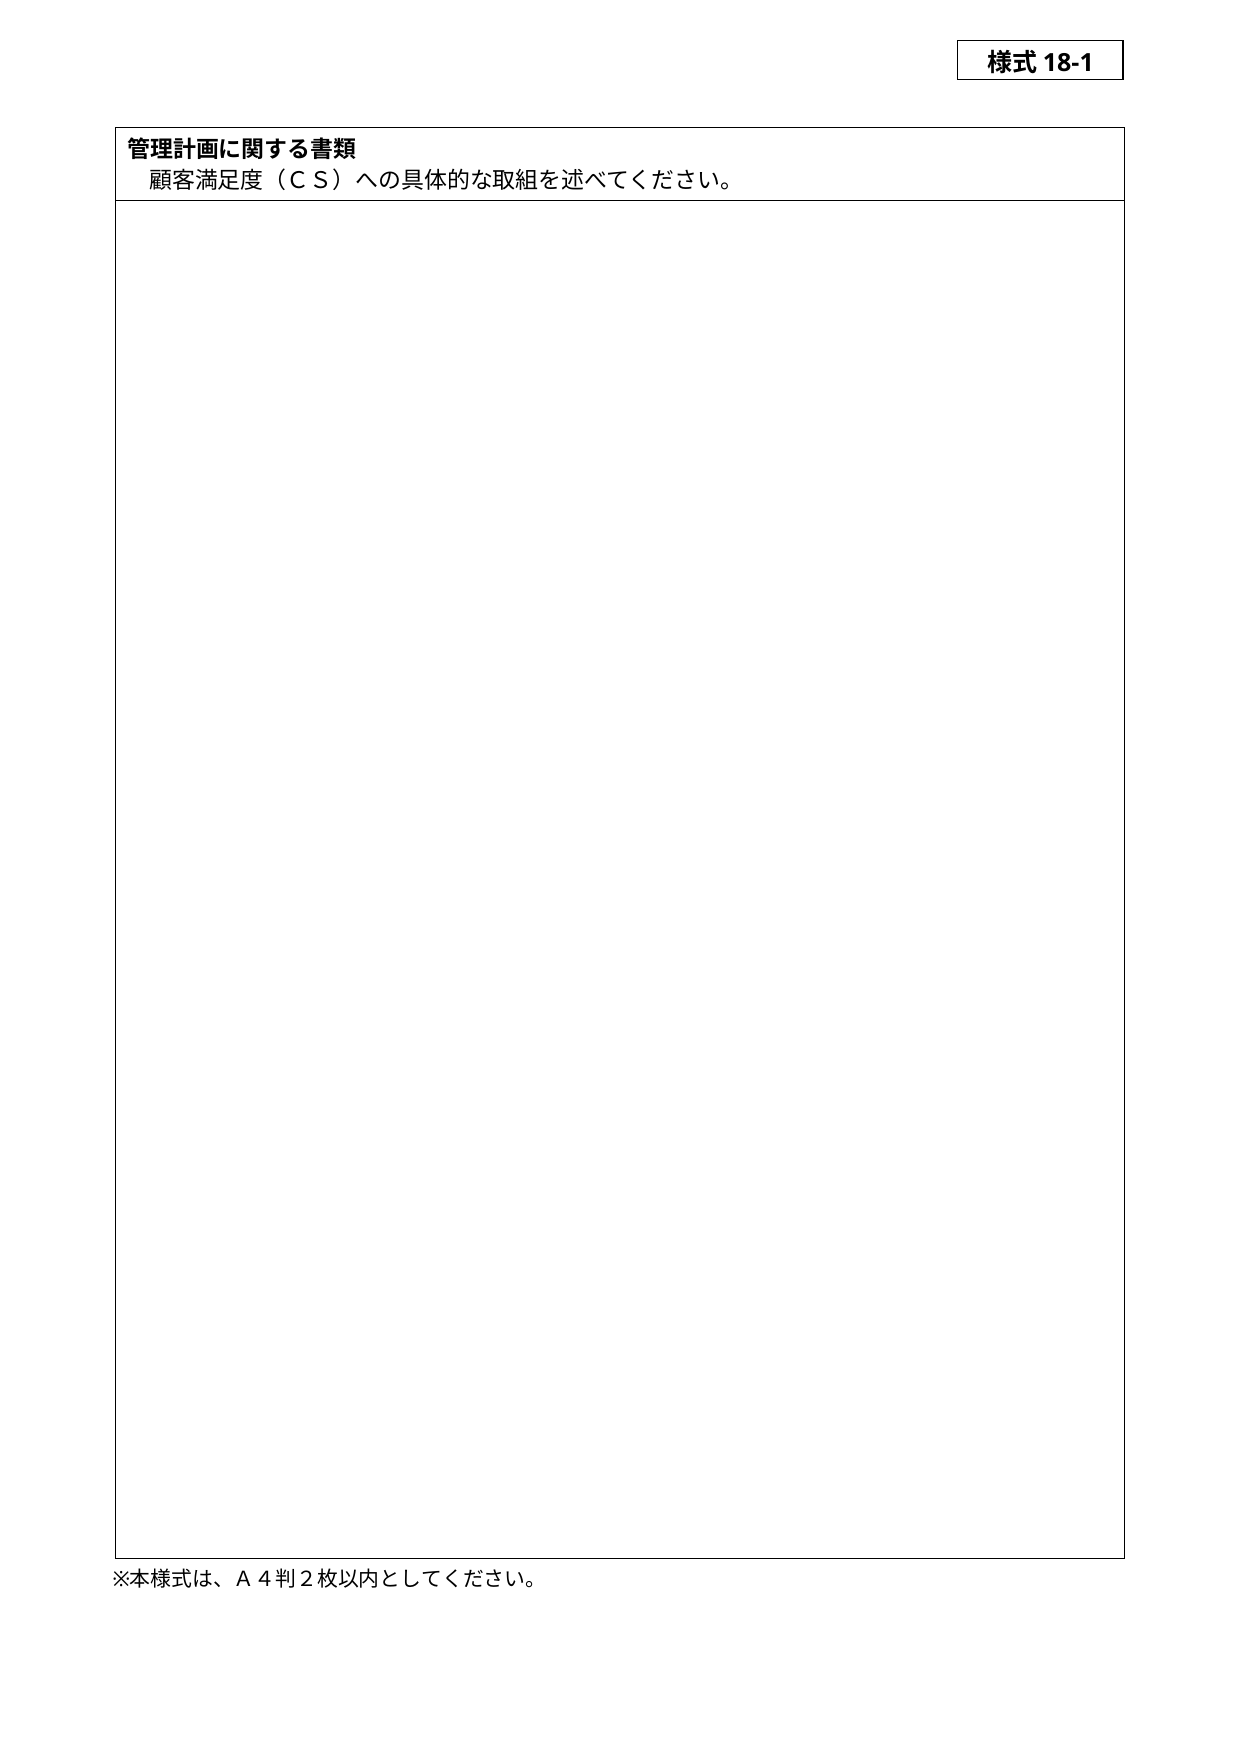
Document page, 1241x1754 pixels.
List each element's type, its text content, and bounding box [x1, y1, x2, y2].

table_cell [116, 201, 1124, 1558]
text ※本様式は、Ａ４判２枚以内としてください。 [112, 1559, 1128, 1597]
table_header 管理計画に関する書類 顧客満足度（ＣＳ）への具体的な取組を述べてください。 [116, 128, 1124, 200]
